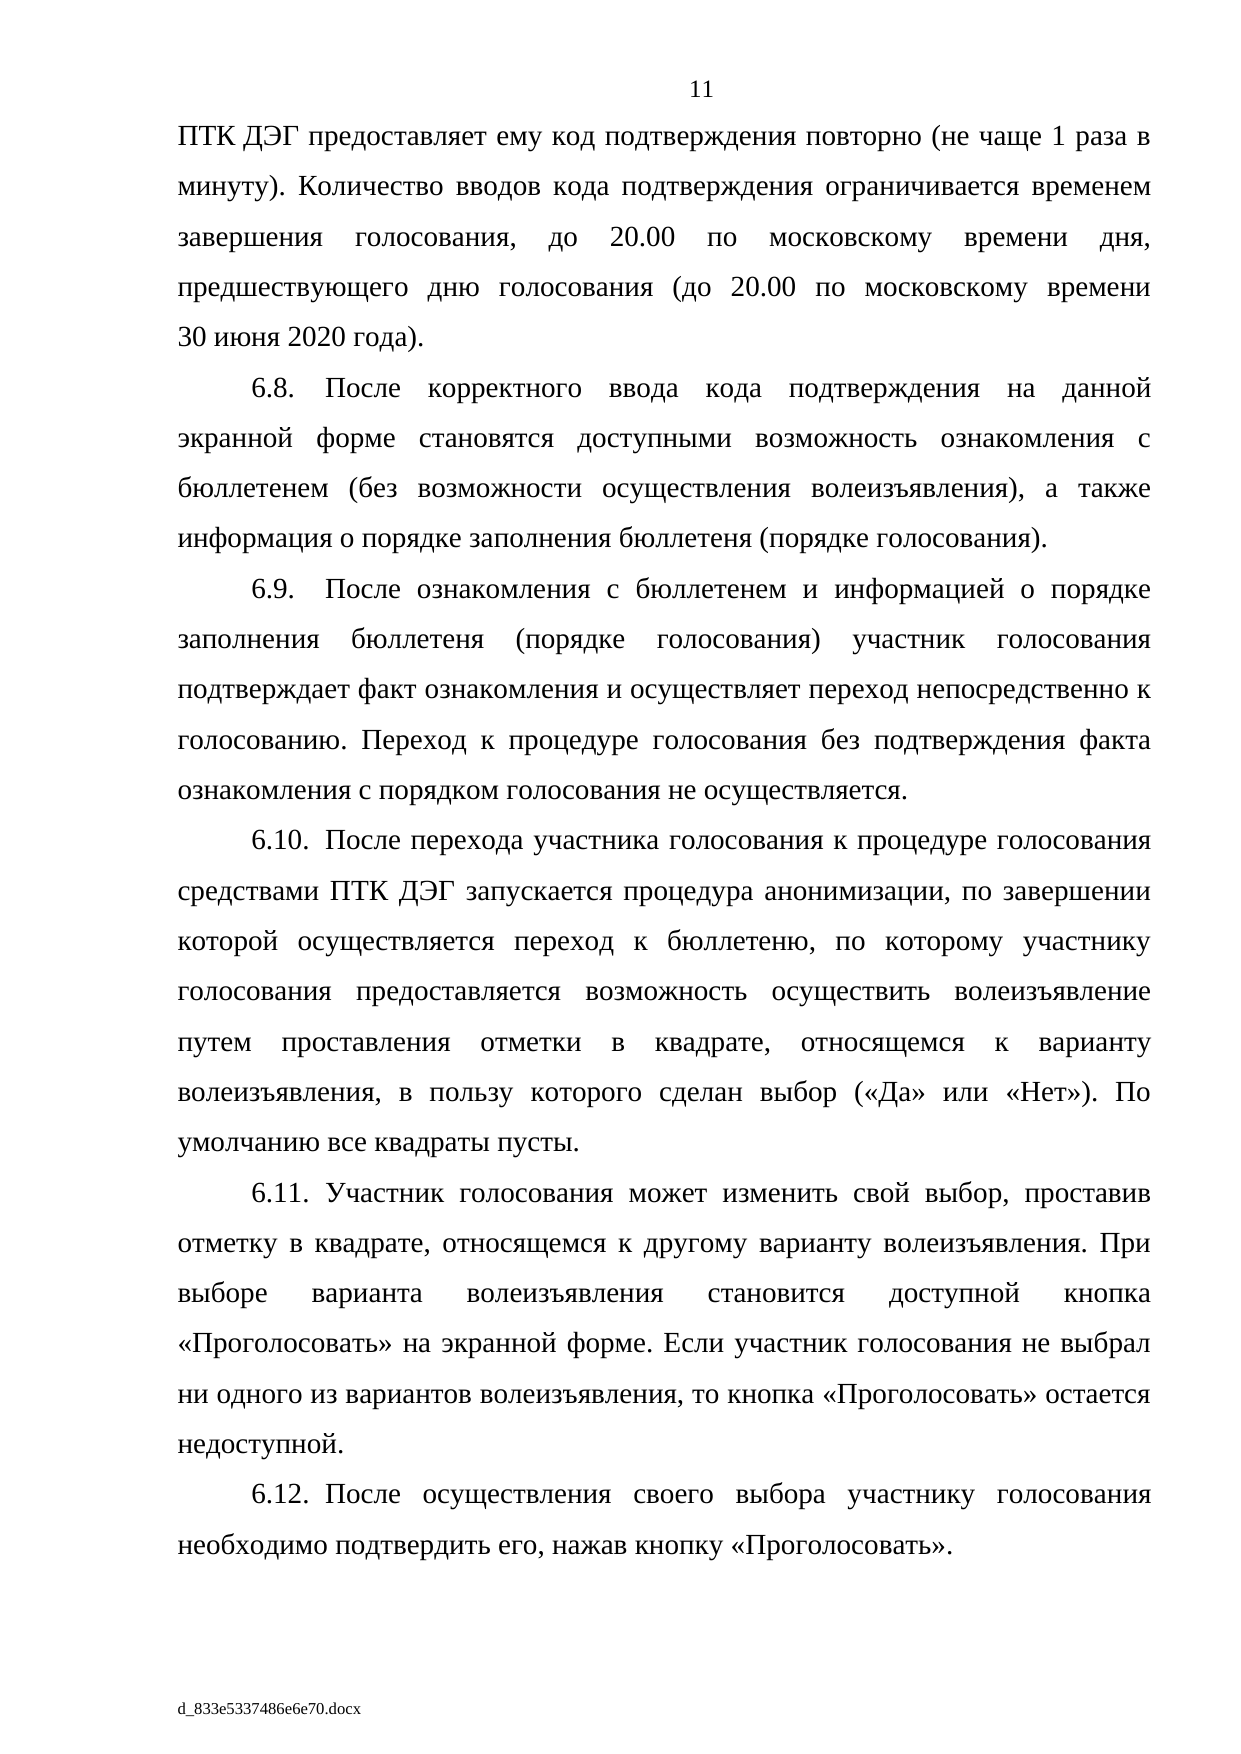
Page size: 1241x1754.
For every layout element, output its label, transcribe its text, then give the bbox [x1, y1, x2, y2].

list После перехода участника голосования к процедуре голосования средствами ПТК ДЭГ запускается процедура анонимизации, по завершении которой осуществляется переход к бюллетеню, по которому участнику голосования предоставляется возможность осуществить волеизъявление путем проставления отметки в квадрате, относящемся к варианту волеизъявления, в пользу которого сделан выбор («Да» или «Нет»). По умолчанию все квадраты пусты. [177, 822, 1152, 1158]
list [177, 118, 1152, 353]
list После осуществления своего выбора участнику голосования необходимо подтвердить его, нажав кнопку «Проголосовать». [177, 1477, 1152, 1560]
list Участник голосования может изменить свой выбор, проставив отметку в квадрате, относящемся к другому варианту волеизъявления. При выборе варианта волеизъявления становится доступной кнопка «Проголосовать» на экранной форме. Если участник голосования не выбрал ни одного из вариантов волеизъявления, то кнопка «Проголосовать» остается недоступной. [177, 1175, 1152, 1460]
list После ознакомления с бюллетенем и информацией о порядке заполнения бюллетеня (порядке голосования) участник голосования подтверждает факт ознакомления и осуществляет переход непосредственно к голосованию. Переход к процедуре голосования без подтверждения факта ознакомления с порядком голосования не осуществляется. [177, 571, 1152, 806]
list После корректного ввода кода подтверждения на данной экранной форме становятся доступными возможность ознакомления с бюллетенем (без возможности осуществления волеизъявления), а также информация о порядке заполнения бюллетеня (порядке голосования). [177, 370, 1152, 554]
